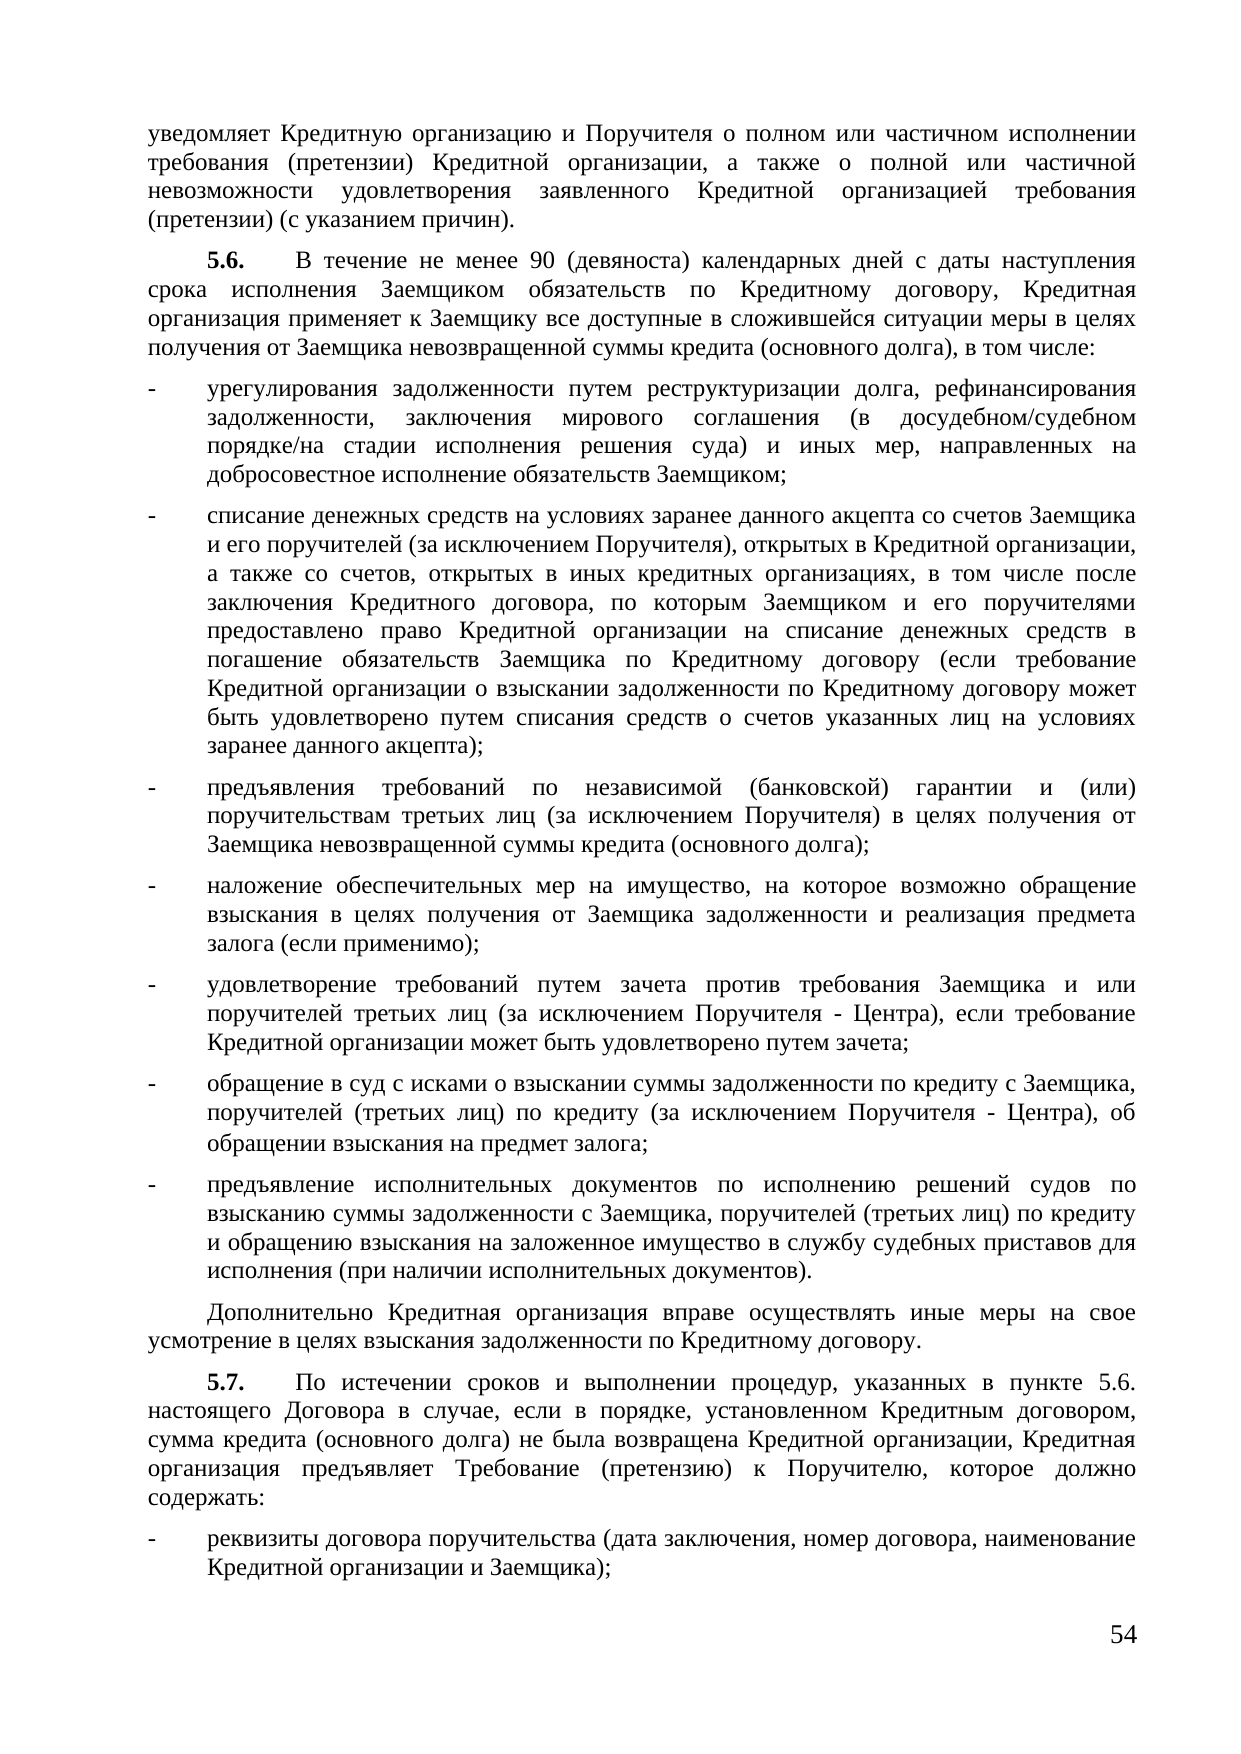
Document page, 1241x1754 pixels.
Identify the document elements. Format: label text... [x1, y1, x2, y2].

text - наложение обеспечительных мер на имущество, на которое возможно обращение взыскания в целях получения от Заемщика задолженности и реализация предмета залога (если применимо); [148, 871, 1137, 957]
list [148, 118, 1137, 233]
text - предъявления требований по независимой (банковской) гарантии и (или) поручительствам третьих лиц (за исключением Поручителя) в целях получения от Заемщика невозвращенной суммы кредита (основного долга); [148, 772, 1137, 858]
text Дополнительно Кредитная организация вправе осуществлять иные меры на свое усмотрение в целях взыскания задолженности по Кредитному договору. [148, 1297, 1137, 1354]
text - урегулирования задолженности путем реструктуризации долга, рефинансирования задолженности, заключения мирового соглашения (в досудебном/судебном порядке/на стадии исполнения решения суда) и иных мер, направленных на добросовестное исполнение обязательств Заемщиком; [148, 373, 1137, 488]
text - обращение в суд с исками о взыскании суммы задолженности по кредиту с Заемщика, поручителей (третьих лиц) по кредиту (за исключением Поручителя - Центра), об обращении взыскания на предмет залога; [148, 1068, 1137, 1157]
list В течение не менее 90 (девяноста) календарных дней с даты наступления срока исполнения Заемщиком обязательств по Кредитному договору, Кредитная организация применяет к Заемщику все доступные в сложившейся ситуации меры в целях получения от Заемщика невозвращенной суммы кредита (основного долга), в том числе: [148, 246, 1137, 361]
text - удовлетворение требований путем зачета против требования Заемщика и или поручителей третьих лиц (за исключением Поручителя - Центра), если требование Кредитной организации может быть удовлетворено путем зачета; [148, 969, 1137, 1056]
text - реквизиты договора поручительства (дата заключения, номер договора, наименование Кредитной организации и Заемщика); [148, 1523, 1137, 1581]
text - списание денежных средств на условиях заранее данного акцепта со счетов Заемщика и его поручителей (за исключением Поручителя), открытых в Кредитной организации, а также со счетов, открытых в иных кредитных организациях, в том числе после заключения Кредитного договора, по которым Заемщиком и его поручителями предоставлено право Кредитной организации на списание денежных средств в погашение обязательств Заемщика по Кредитному договору (если требование Кредитной организации о взыскании задолженности по Кредитному договору может быть удовлетворено путем списания средств о счетов указанных лиц на условиях заранее данного акцепта); [148, 501, 1137, 759]
text 5.7. По истечении сроков и выполнении процедур, указанных в пункте 5.6. настоящего Договора в случае, если в порядке, установленном Кредитным договором, сумма кредита (основного долга) не была возвращена Кредитной организации, Кредитная организация предъявляет Требование (претензию) к Поручителю, которое должно содержать: [148, 1367, 1137, 1511]
text - предъявление исполнительных документов по исполнению решений судов по взысканию суммы задолженности с Заемщика, поручителей (третьих лиц) по кредиту и обращению взыскания на заложенное имущество в службу судебных приставов для исполнения (при наличии исполнительных документов). [148, 1169, 1137, 1284]
